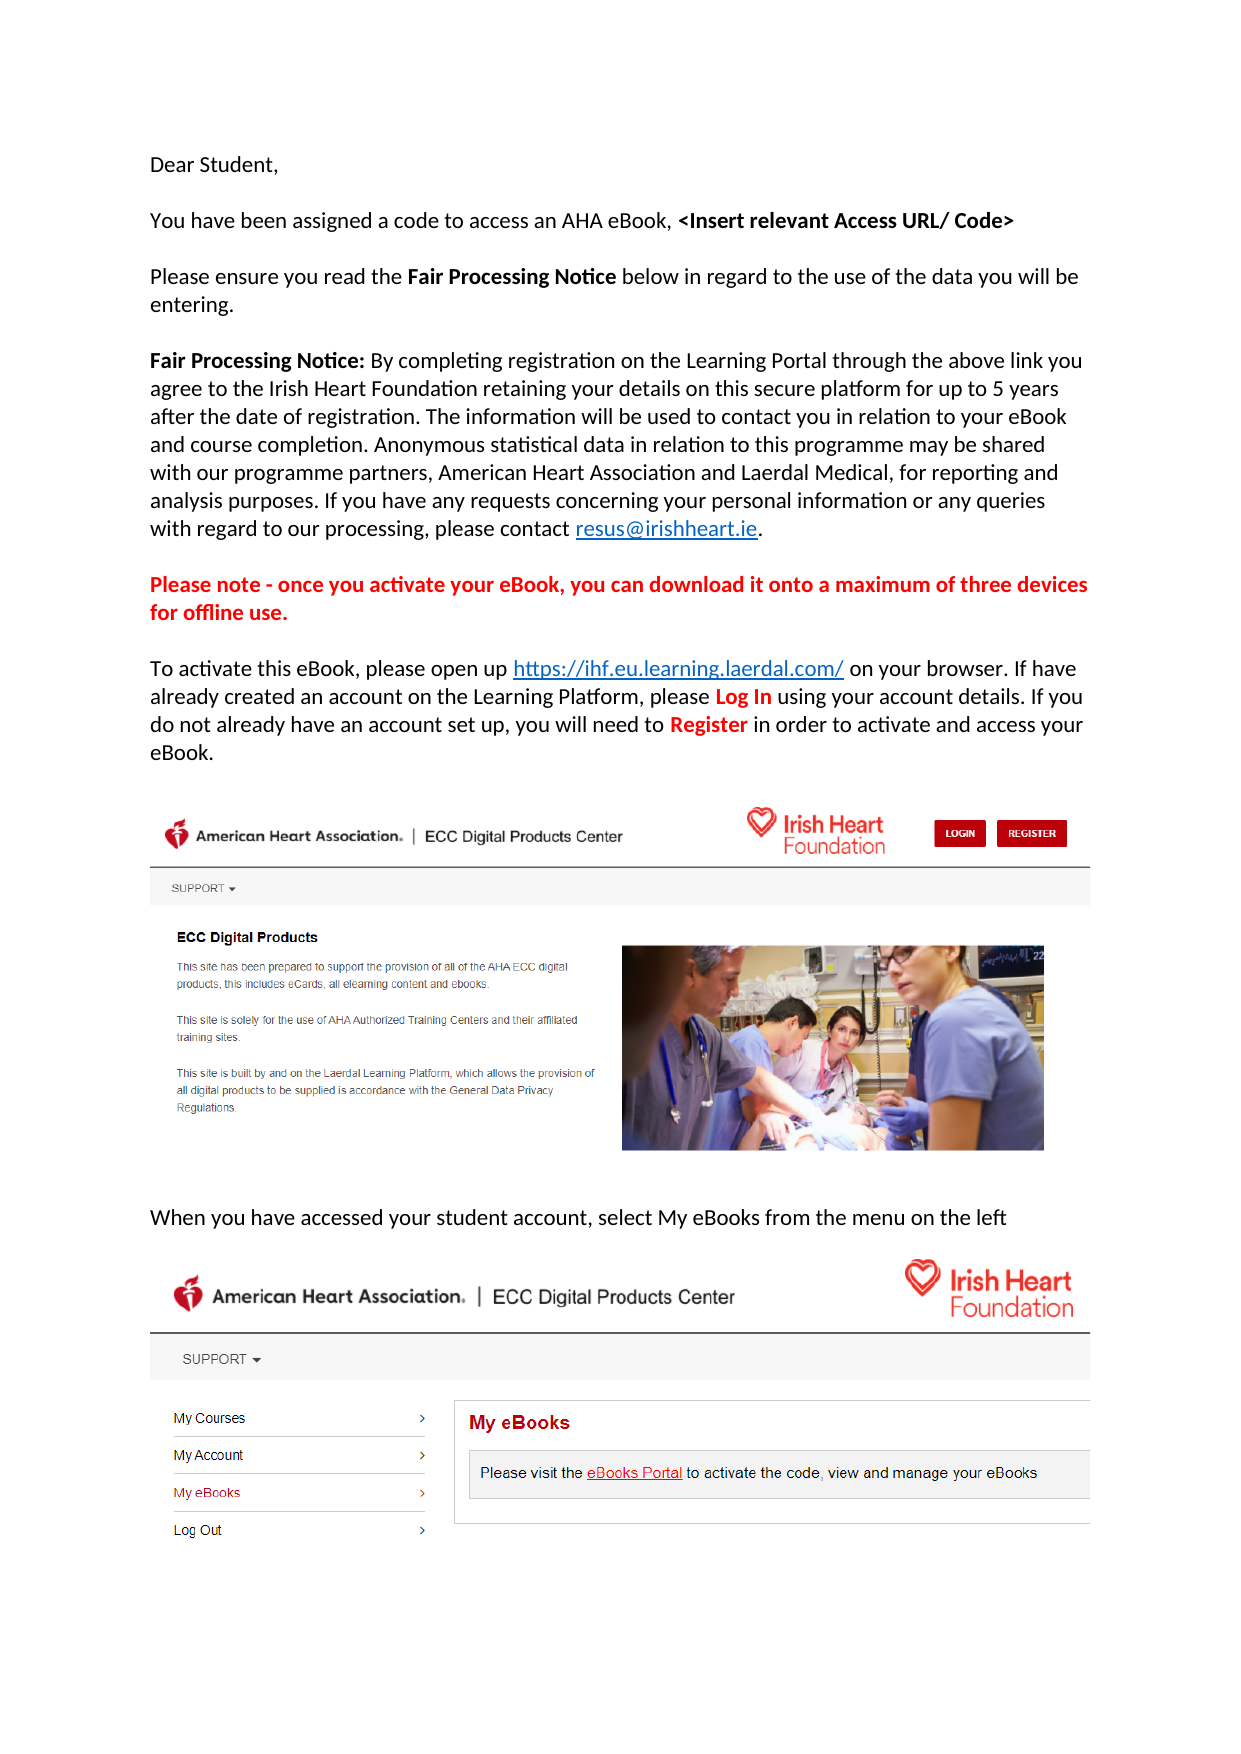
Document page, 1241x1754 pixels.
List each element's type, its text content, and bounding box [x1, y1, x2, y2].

text Please ensure you read the Fair Processing Notice below in regard to the use of the data you will be entering. [150, 262, 1090, 318]
text Please note - once you activate your eBook, you can download it onto a maximum of three devices for offline use. [150, 570, 1090, 626]
text Dear Student, [150, 150, 1090, 178]
picture [150, 1259, 1091, 1591]
picture [150, 794, 1091, 1176]
text To activate this eBook, please open up https://ihf.eu.learning.laerdal.com/ on your browser. If have already created an account on the Learning Platform, please Log In using your account details. If you do not already have an account set up, you will need to Register in order to activate and access your eBook. [150, 654, 1090, 766]
text Fair Processing Notice: By completing registration on the Learning Portal through the above link you agree to the Irish Heart Foundation retaining your details on this secure platform for up to 5 years after the date of registration. The information will be used to contact you in relation to your eBook and course completion. Anonymous statistical data in relation to this programme may be shared with our programme partners, American Heart Association and Laerdal Medical, for reporting and analysis purposes. If you have any requests concerning your personal information or any queries with regard to our processing, please contact resus@irishheart.ie. [150, 346, 1090, 542]
text When you have accessed your student account, select My eBooks from the menu on the left [150, 1203, 1090, 1231]
text You have been assigned a code to access an AHA eBook, <Insert relevant Access URL/ Code> [150, 206, 1090, 234]
